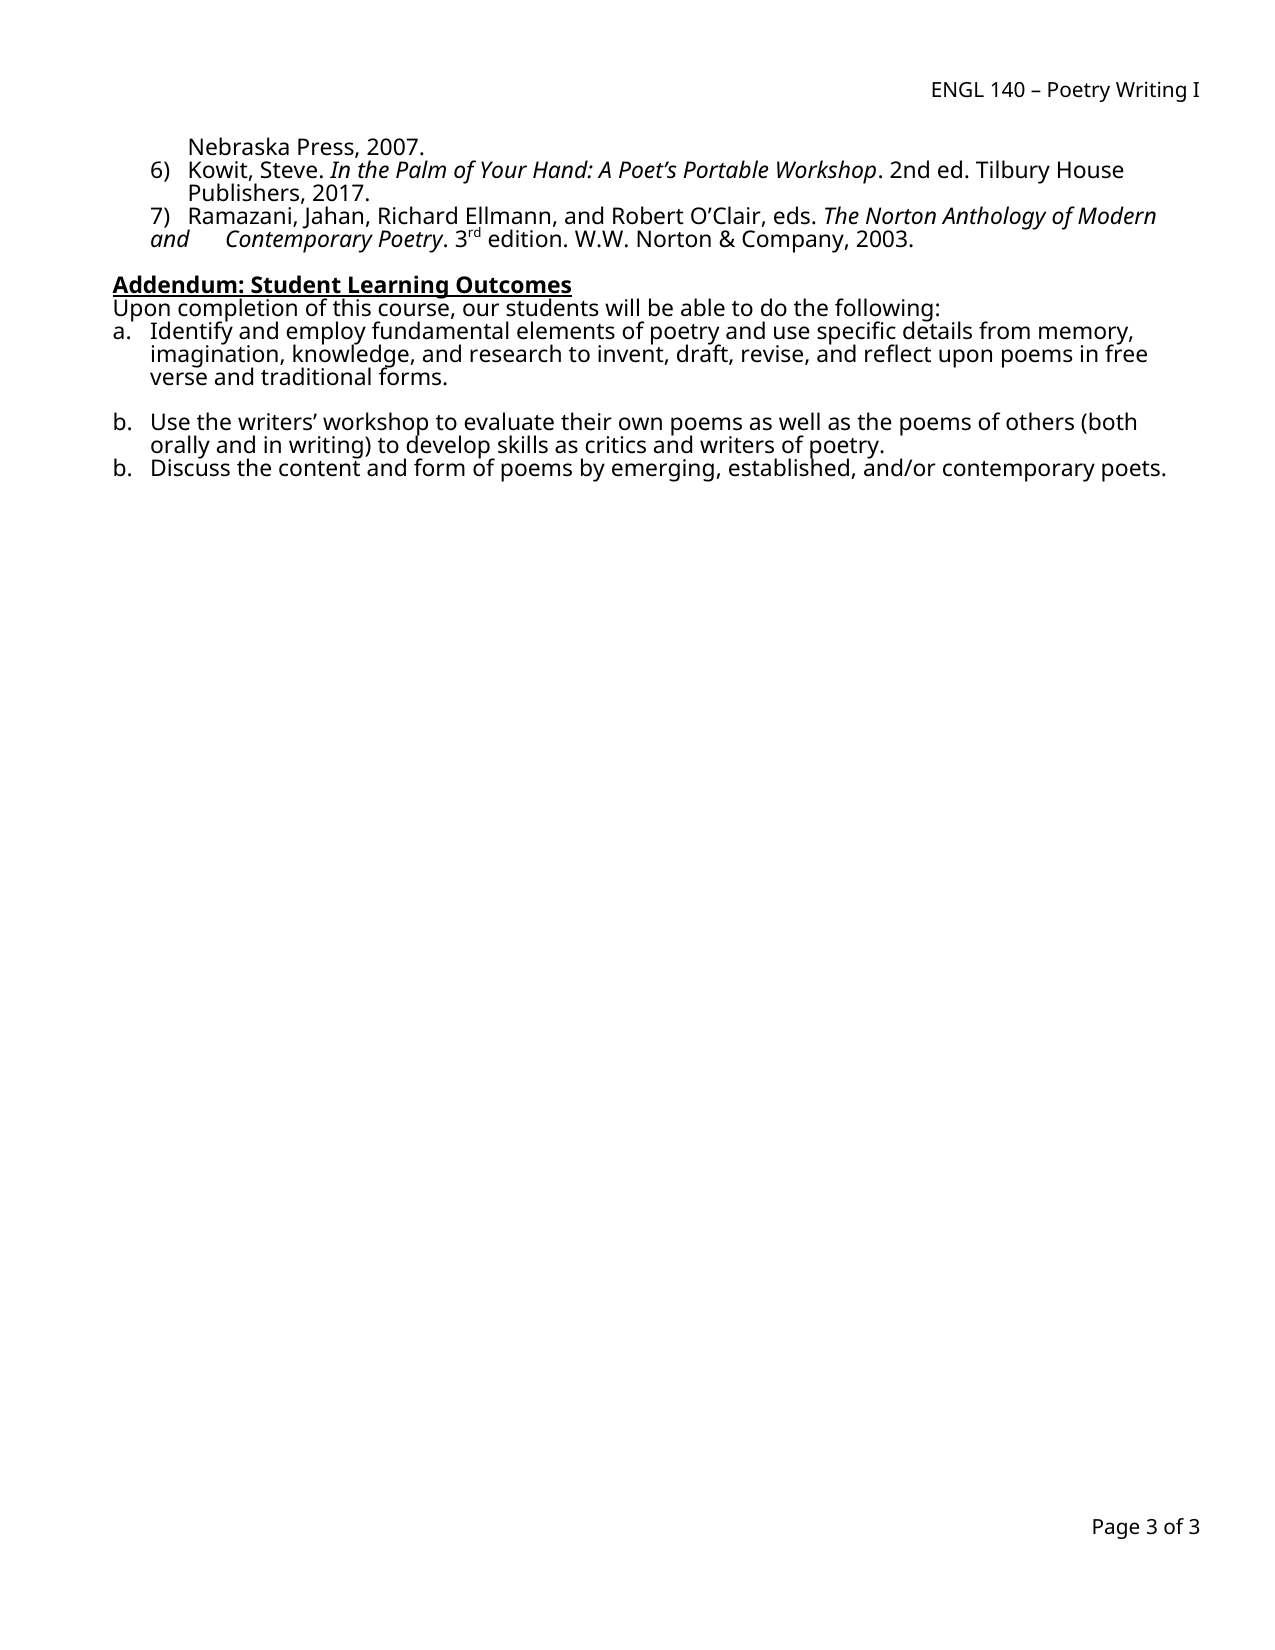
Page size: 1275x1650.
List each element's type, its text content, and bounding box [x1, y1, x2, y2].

text b. Use the writers’ workshop to evaluate their own poems as well as the poems of others (both orally and in writing) to develop skills as critics and writers of poetry. [112, 412, 1200, 458]
text Addendum: Student Learning Outcomes [112, 275, 1200, 298]
text Upon completion of this course, our students will be able to do the following: [112, 298, 1200, 321]
list Discuss the content and form of poems by emerging, established, and/or contemporary poets. [112, 458, 1200, 481]
list Ramazani, Jahan, Richard Ellmann, and Robert O’Clair, eds. The Norton Anthology of Modern and Contemporary Poetry. 3rd edition. W.W. Norton & Company, 2003. [150, 206, 1200, 252]
list Kowit, Steve. In the Palm of Your Hand: A Poet’s Portable Workshop. 2nd ed. Tilbury House Publishers, 2017. [150, 160, 1200, 206]
list Identify and employ fundamental elements of poetry and use specific details from memory, imagination, knowledge, and research to invent, draft, revise, and reflect upon poems in free verse and traditional forms. [112, 321, 1200, 389]
list Kooser, Ted. The Poetry Home Repair Manual: Practical Advice for Beginning Poets. University of Nebraska Press, 2007. [150, 137, 1200, 160]
